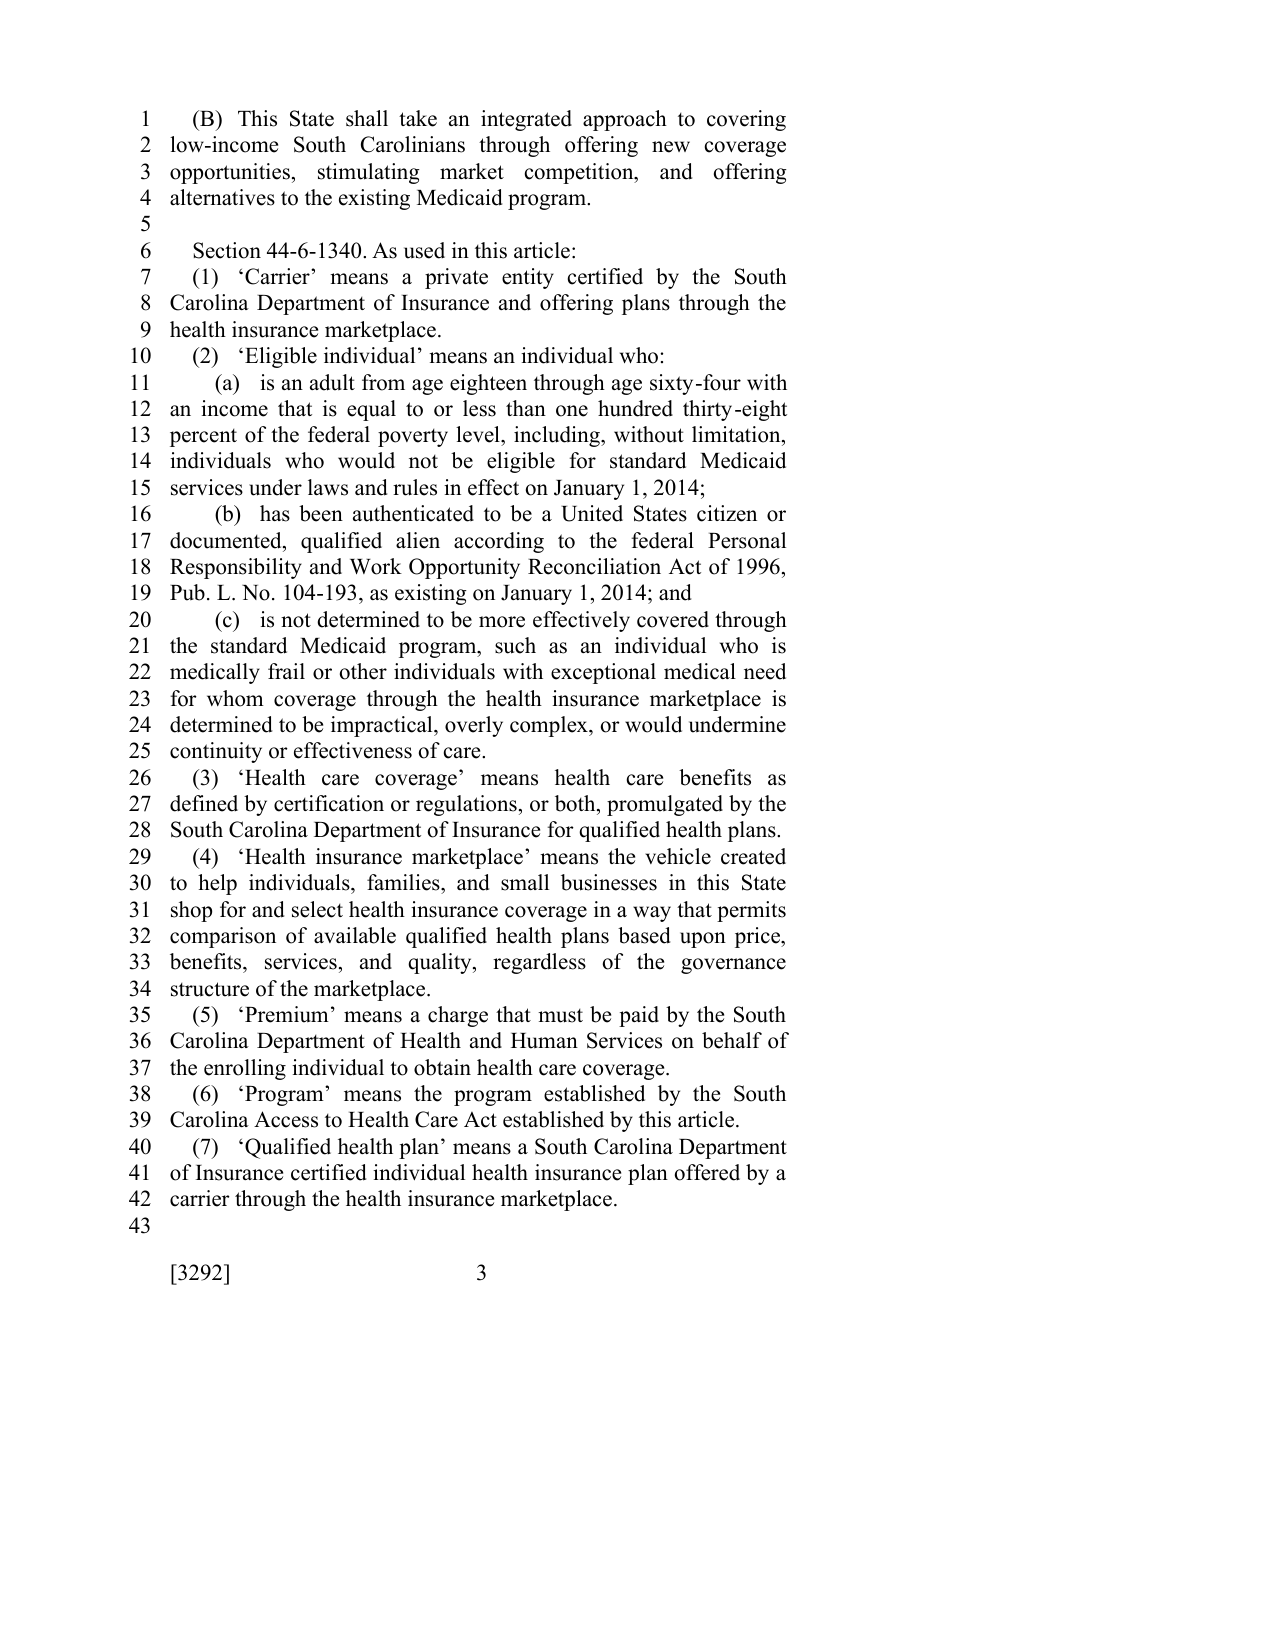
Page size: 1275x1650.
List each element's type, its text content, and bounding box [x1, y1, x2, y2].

text (4) ‘Health insurance marketplace’ means the vehicle created to help individuals, families, and small businesses in this State shop for and select health insurance coverage in a way that permits comparison of available qualified health plans based upon price, benefits, services, and quality, regardless of the governance structure of the marketplace. [169, 843, 787, 1001]
text (2) ‘Eligible individual’ means an individual who: [169, 342, 787, 368]
text (b) has been authenticated to be a United States citizen or documented, qualified alien according to the federal Personal Responsibility and Work Opportunity Reconciliation Act of 1996, Pub. L. No. 104-193, as existing on January 1, 2014; and [169, 500, 787, 606]
text (1) ‘Carrier’ means a private entity certified by the South Carolina Department of Insurance and offering plans through the health insurance marketplace. [169, 263, 787, 342]
text (B) This State shall take an integrated approach to covering low-income South Carolinians through offering new coverage opportunities, stimulating market competition, and offering alternatives to the existing Medicaid program. [169, 105, 787, 210]
text Section 44-6-1340. As used in this article: [169, 237, 787, 263]
text (3) ‘Health care coverage’ means health care benefits as defined by certification or regulations, or both, promulgated by the South Carolina Department of Insurance for qualified health plans. [169, 764, 787, 843]
text (6) ‘Program’ means the program established by the South Carolina Access to Health Care Act established by this article. [169, 1080, 787, 1133]
text (7) ‘Qualified health plan’ means a South Carolina Department of Insurance certified individual health insurance plan offered by a carrier through the health insurance marketplace. [169, 1133, 787, 1212]
text (c) is not determined to be more effectively covered through the standard Medicaid program, such as an individual who is medically frail or other individuals with exceptional medical need for whom coverage through the health insurance marketplace is determined to be impractical, overly complex, or would undermine continuity or effectiveness of care. [169, 606, 787, 764]
text (a) is an adult from age eighteen through age sixty-four with an income that is equal to or less than one hundred thirty-eight percent of the federal poverty level, including, without limitation, individuals who would not be eligible for standard Medicaid services under laws and rules in effect on January 1, 2014; [169, 368, 787, 500]
text (5) ‘Premium’ means a charge that must be paid by the South Carolina Department of Health and Human Services on behalf of the enrolling individual to obtain health care coverage. [169, 1001, 787, 1080]
